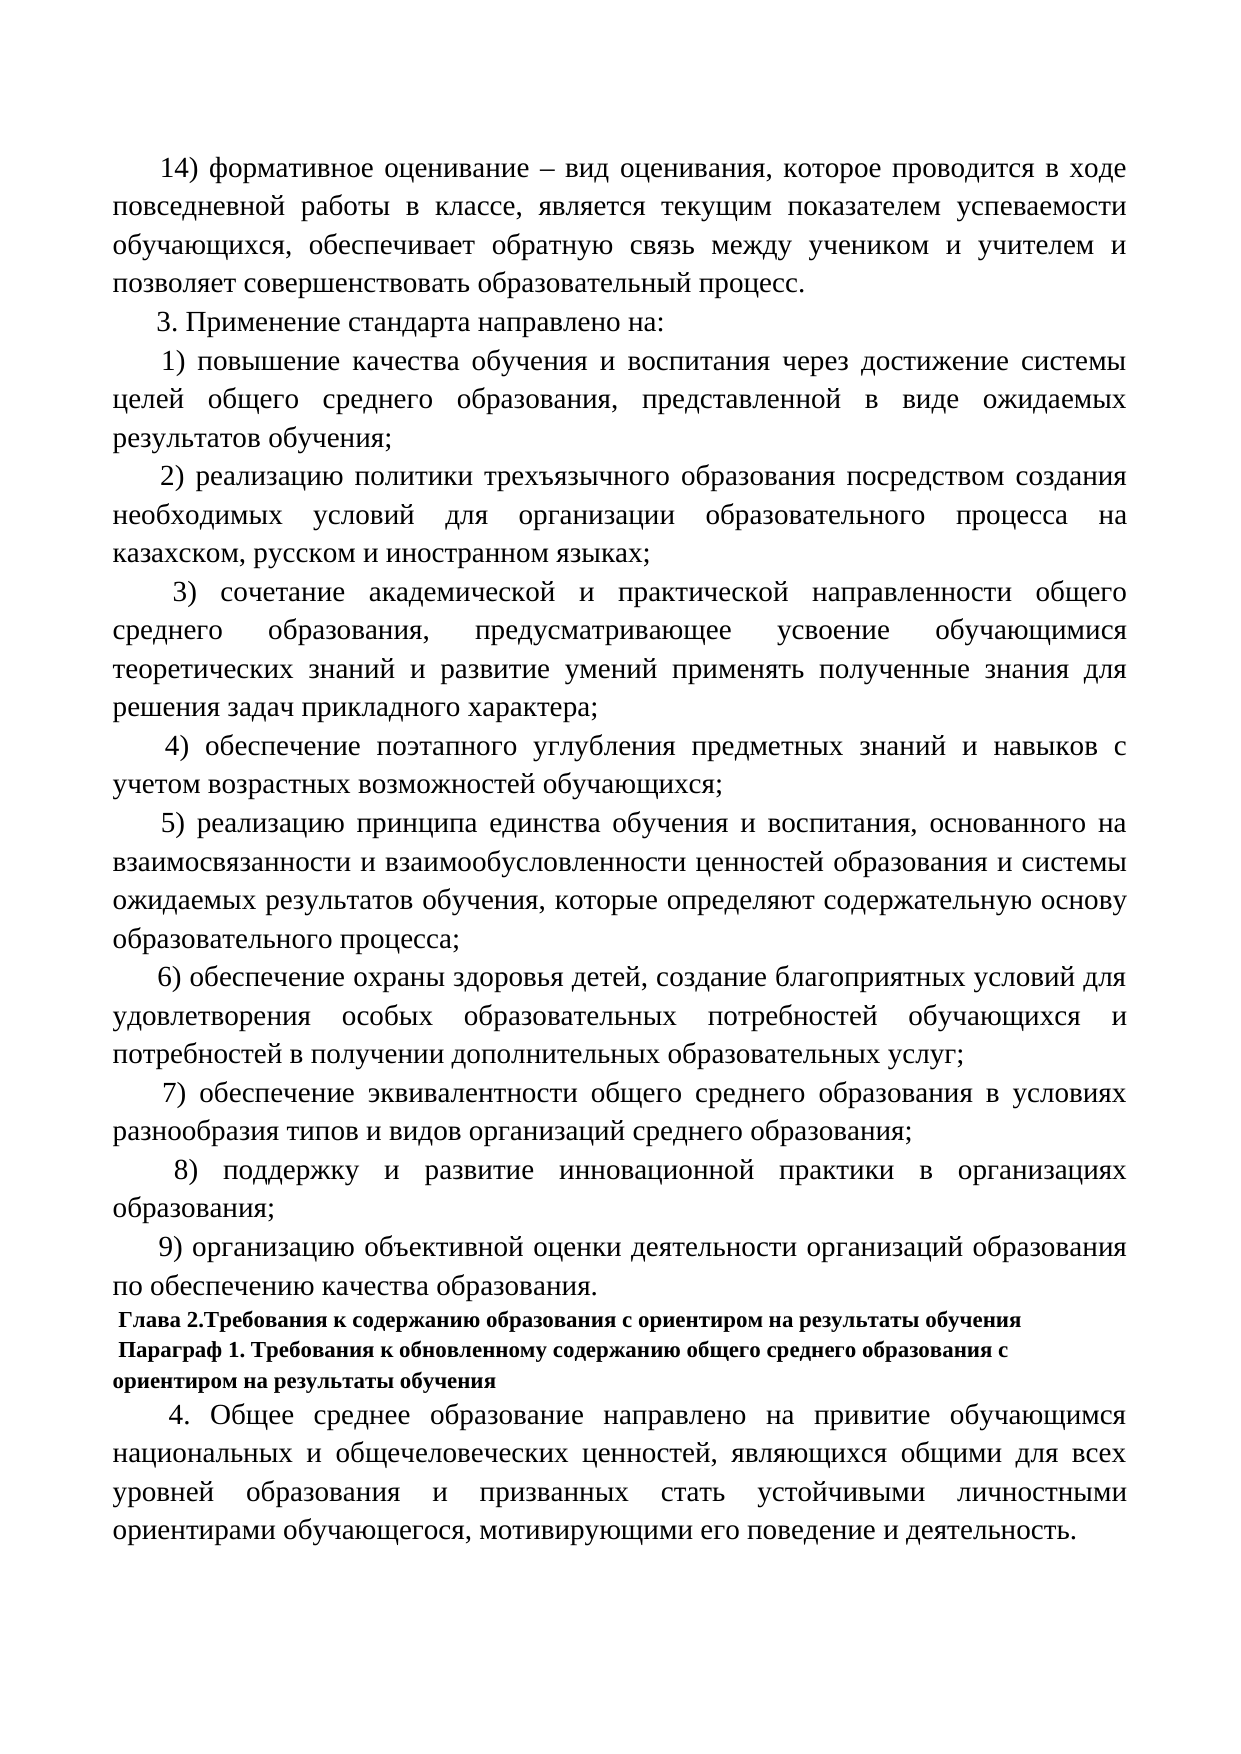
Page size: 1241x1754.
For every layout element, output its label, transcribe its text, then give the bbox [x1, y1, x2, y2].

text Параграф 1. Требования к обновленному содержанию общего среднего образования с ориентиром на результаты обучения [112, 1336, 1128, 1393]
text 6) обеспечение охраны здоровья детей, создание благоприятных условий для удовлетворения особых образовательных потребностей обучающихся и потребностей в получении дополнительных образовательных услуг; [112, 959, 1128, 1070]
text Глава 2.Требования к содержанию образования с ориентиром на результаты обучения [112, 1306, 1128, 1333]
text 1) повышение качества обучения и воспитания через достижение системы целей общего среднего образования, представленной в виде ожидаемых результатов обучения; [112, 343, 1128, 453]
text 3) сочетание академической и практической направленности общего среднего образования, предусматривающее усвоение обучающимися теоретических знаний и развитие умений применять полученные знания для решения задач прикладного характера; [112, 574, 1128, 723]
text 4) обеспечение поэтапного углубления предметных знаний и навыков с учетом возрастных возможностей обучающихся; [112, 728, 1128, 800]
text 14) формативное оценивание – вид оценивания, которое проводится в ходе повседневной работы в классе, является текущим показателем успеваемости обучающихся, обеспечивает обратную связь между учеником и учителем и позволяет совершенствовать образовательный процесс. [112, 150, 1128, 299]
text 4. Общее среднее образование направлено на привитие обучающимся национальных и общечеловеческих ценностей, являющихся общими для всех уровней образования и призванных стать устойчивыми личностными ориентирами обучающегося, мотивирующими его поведение и деятельность. [112, 1397, 1128, 1546]
text 2) реализацию политики трехъязычного образования посредством создания необходимых условий для организации образовательного процесса на казахском, русском и иностранном языках; [112, 458, 1128, 569]
text 3. Применение стандарта направлено на: [112, 304, 1128, 338]
text 9) организацию объективной оценки деятельности организаций образования по обеспечению качества образования. [112, 1229, 1128, 1301]
text 8) поддержку и развитие инновационной практики в организациях образования; [112, 1152, 1128, 1224]
text 5) реализацию принципа единства обучения и воспитания, основанного на взаимосвязанности и взаимообусловленности ценностей образования и системы ожидаемых результатов обучения, которые определяют содержательную основу образовательного процесса; [112, 805, 1128, 954]
text 7) обеспечение эквивалентности общего среднего образования в условиях разнообразия типов и видов организаций среднего образования; [112, 1075, 1128, 1147]
